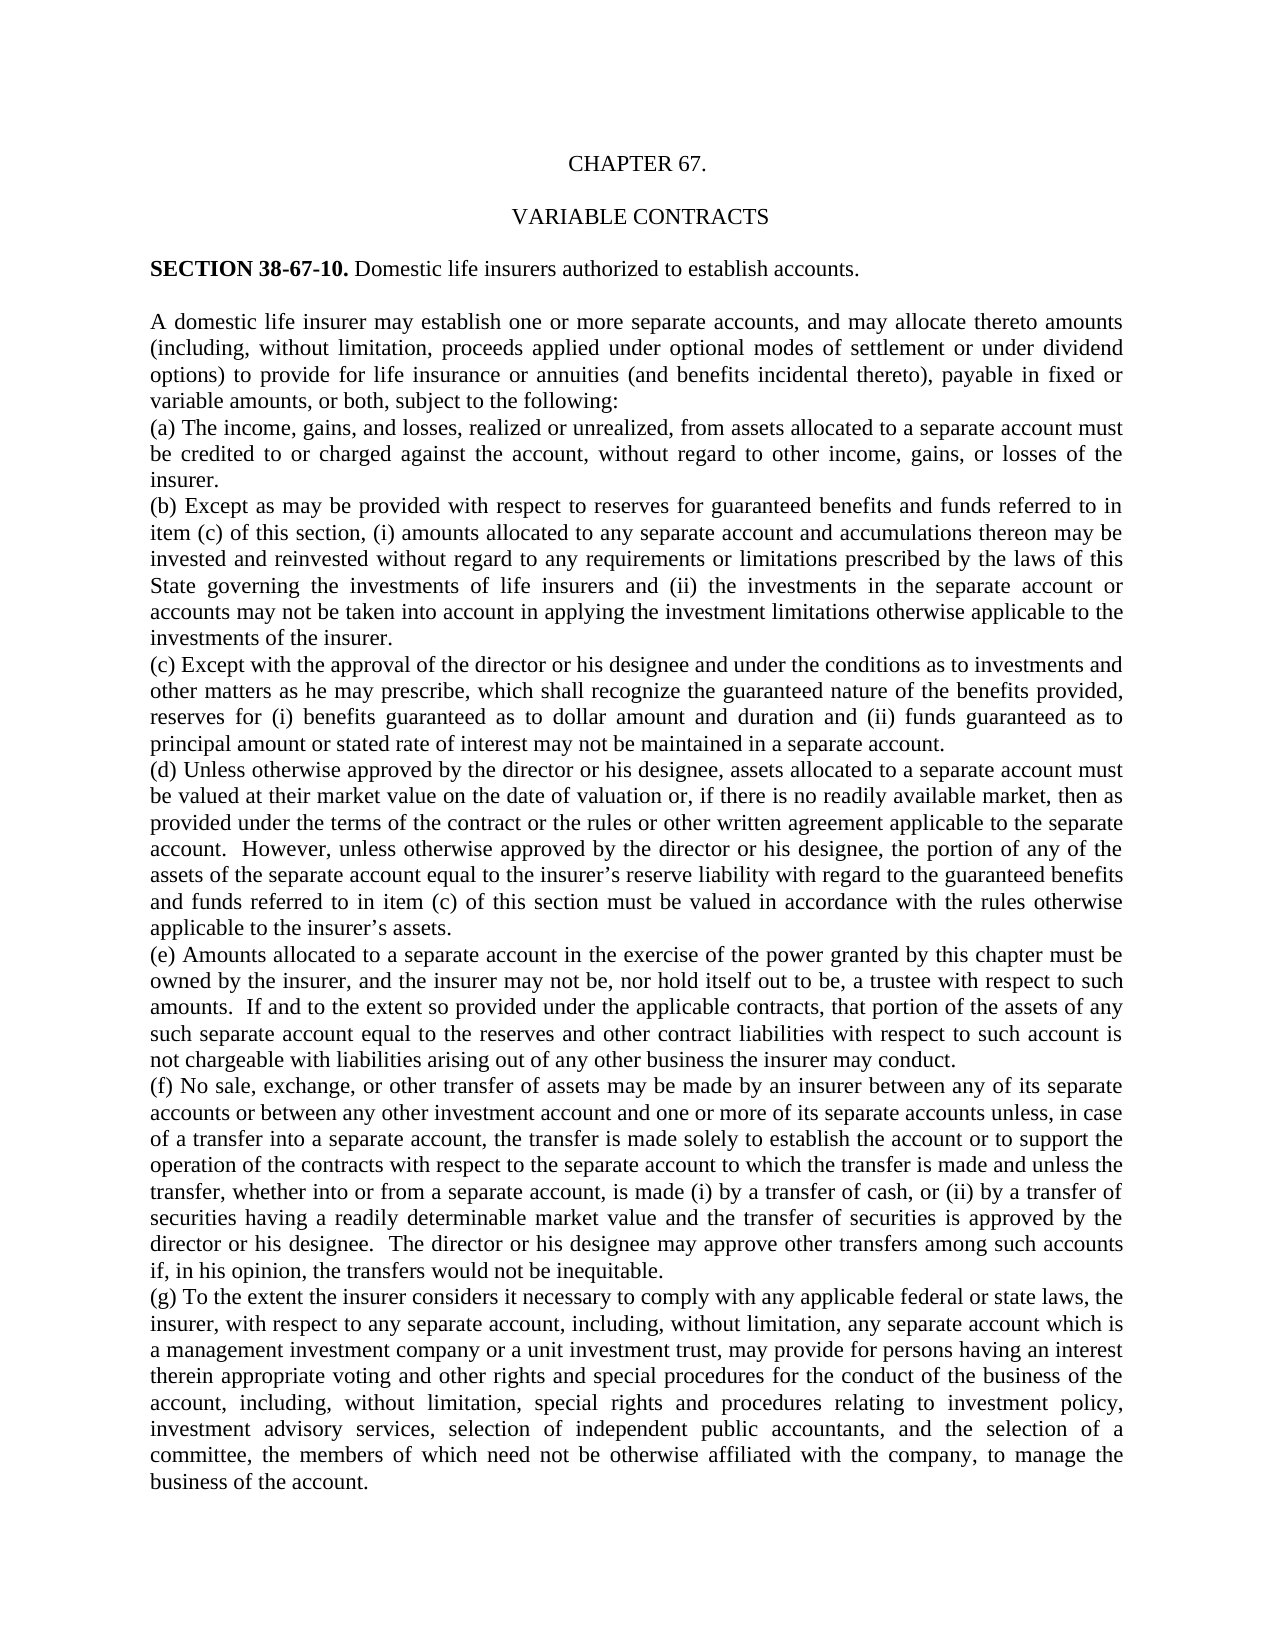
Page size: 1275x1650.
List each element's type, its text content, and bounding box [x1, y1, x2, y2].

text (g) To the extent the insurer considers it necessary to comply with any applicable federal or state laws, the insurer, with respect to any separate account, including, without limitation, any separate account which is a management investment company or a unit investment trust, may provide for persons having an interest therein appropriate voting and other rights and special procedures for the conduct of the business of the account, including, without limitation, special rights and procedures relating to investment policy, investment advisory services, selection of independent public accountants, and the selection of a committee, the members of which need not be otherwise affiliated with the company, to manage the business of the account. [150, 1283, 1125, 1494]
text VARIABLE CONTRACTS [150, 203, 1125, 229]
text A domestic life insurer may establish one or more separate accounts, and may allocate thereto amounts (including, without limitation, proceeds applied under optional modes of settlement or under dividend options) to provide for life insurance or annuities (and benefits incidental thereto), payable in fixed or variable amounts, or both, subject to the following: [150, 308, 1125, 413]
text (a) The income, gains, and losses, realized or unrealized, from assets allocated to a separate account must be credited to or charged against the account, without regard to other income, gains, or losses of the insurer. [150, 413, 1125, 493]
text (c) Except with the approval of the director or his designee and under the conditions as to investments and other matters as he may prescribe, which shall recognize the guaranteed nature of the benefits provided, reserves for (i) benefits guaranteed as to dollar amount and duration and (ii) funds guaranteed as to principal amount or stated rate of interest may not be maintained in a separate account. [150, 651, 1125, 756]
text SECTION 38-67-10. Domestic life insurers authorized to establish accounts. [150, 255, 1125, 282]
text (f) No sale, exchange, or other transfer of assets may be made by an insurer between any of its separate accounts or between any other investment account and one or more of its separate accounts unless, in case of a transfer into a separate account, the transfer is made solely to establish the account or to support the operation of the contracts with respect to the separate account to which the transfer is made and unless the transfer, whether into or from a separate account, is made (i) by a transfer of cash, or (ii) by a transfer of securities having a readily determinable market value and the transfer of securities is approved by the director or his designee. The director or his designee may approve other transfers among such accounts if, in his opinion, the transfers would not be inequitable. [150, 1072, 1125, 1283]
text (b) Except as may be provided with respect to reserves for guaranteed benefits and funds referred to in item (c) of this section, (i) amounts allocated to any separate account and accumulations thereon may be invested and reinvested without regard to any requirements or limitations prescribed by the laws of this State governing the investments of life insurers and (ii) the investments in the separate account or accounts may not be taken into account in applying the investment limitations otherwise applicable to the investments of the insurer. [150, 493, 1125, 651]
text (e) Amounts allocated to a separate account in the exercise of the power granted by this chapter must be owned by the insurer, and the insurer may not be, nor hold itself out to be, a trustee with respect to such amounts. If and to the extent so provided under the applicable contracts, that portion of the assets of any such separate account equal to the reserves and other contract liabilities with respect to such account is not chargeable with liabilities arising out of any other business the insurer may conduct. [150, 941, 1125, 1072]
text CHAPTER 67. [150, 150, 1125, 176]
text (d) Unless otherwise approved by the director or his designee, assets allocated to a separate account must be valued at their market value on the date of valuation or, if there is no readily available market, then as provided under the terms of the contract or the rules or other written agreement applicable to the separate account. However, unless otherwise approved by the director or his designee, the portion of any of the assets of the separate account equal to the insurer’s reserve liability with regard to the guaranteed benefits and funds referred to in item (c) of this section must be valued in accordance with the rules otherwise applicable to the insurer’s assets. [150, 756, 1125, 941]
